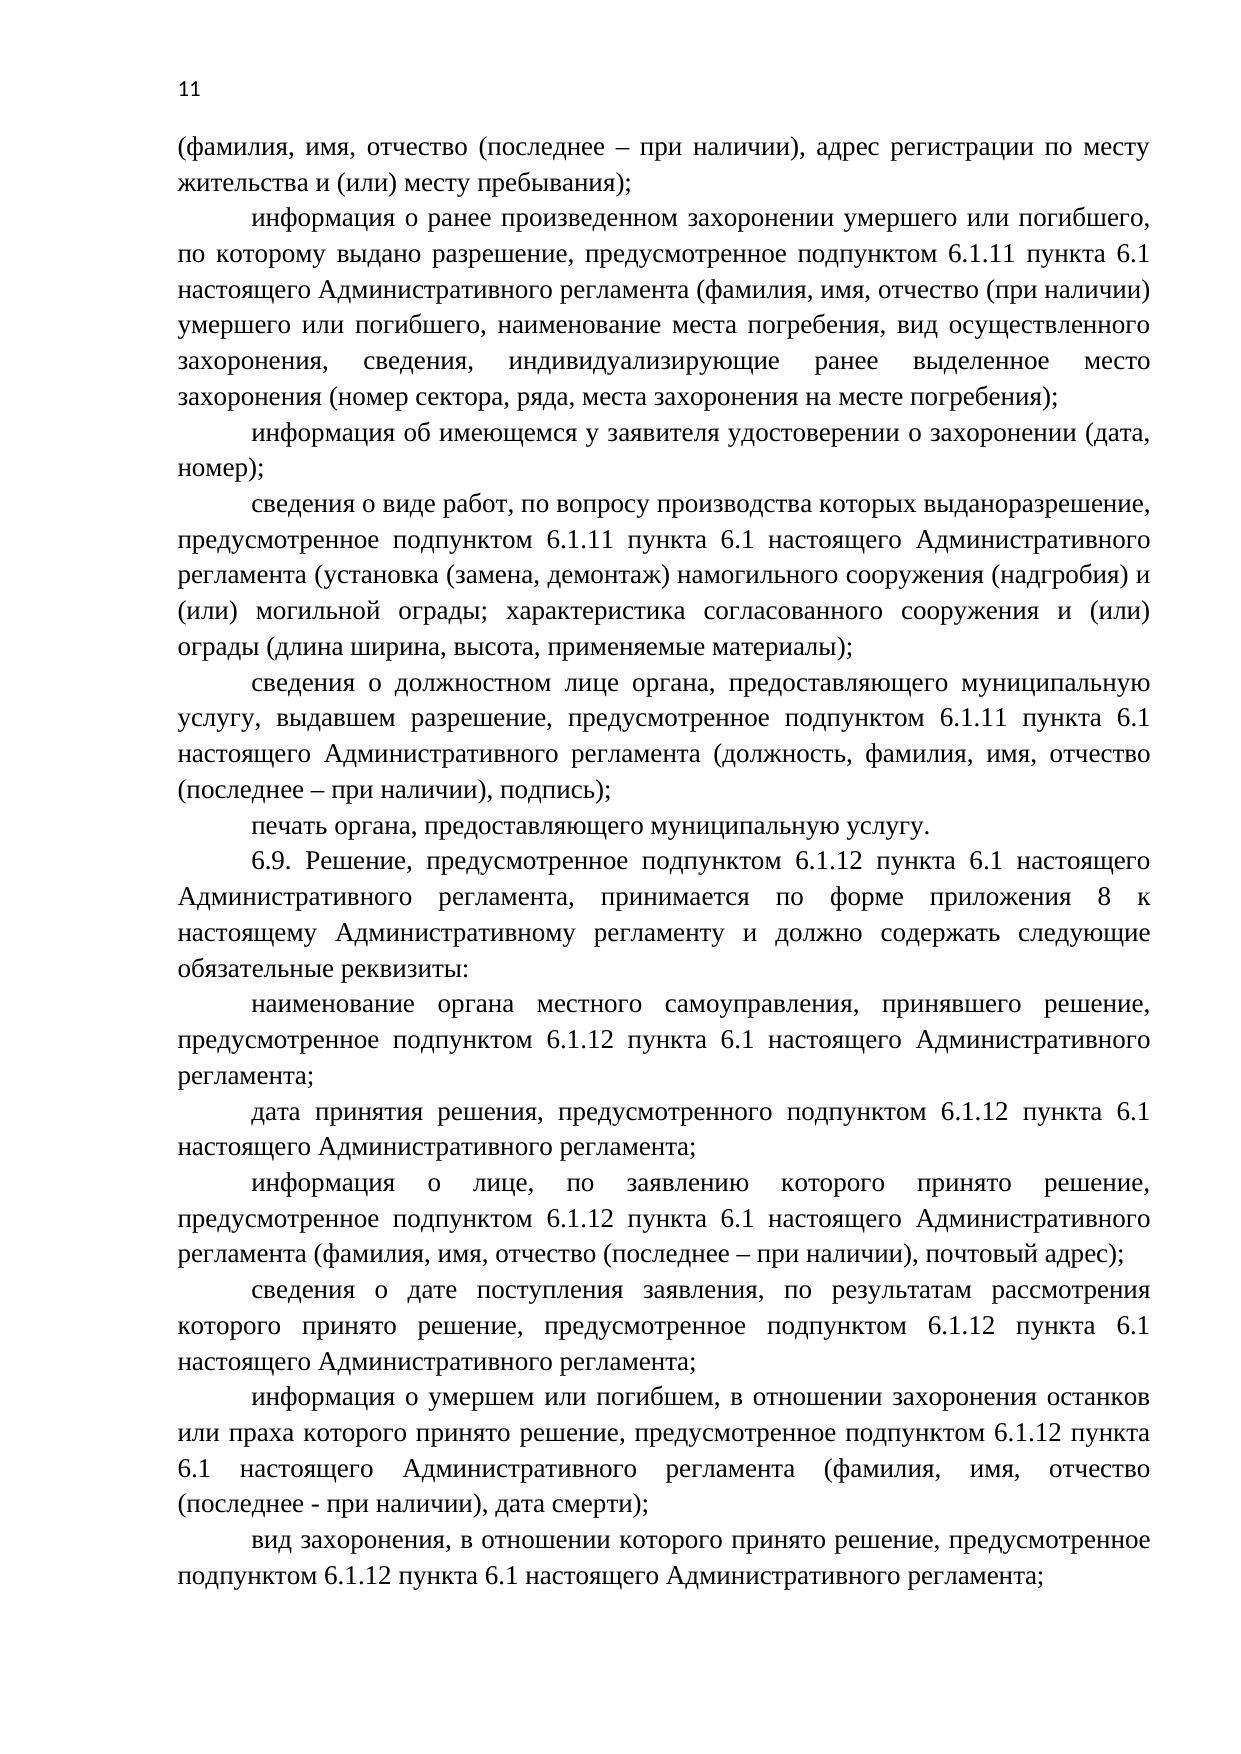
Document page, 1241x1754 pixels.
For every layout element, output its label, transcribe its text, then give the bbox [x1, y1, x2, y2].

text дата принятия решения, предусмотренного подпунктом 6.1.12 пункта 6.1 настоящего Административного регламента; [177, 1094, 1152, 1161]
text вид захоронения, в отношении которого принято решение, предусмотренное подпунктом 6.1.12 пункта 6.1 настоящего Административного регламента; [177, 1523, 1152, 1590]
text информация о ранее произведенном захоронении умершего или погибшего, по которому выдано разрешение, предусмотренное подпунктом 6.1.11 пункта 6.1 настоящего Административного регламента (фамилия, имя, отчество (при наличии) умершего или погибшего, наименование места погребения, вид осуществленного захоронения, сведения, индивидуализирующие ранее выделенное место захоронения (номер сектора, ряда, места захоронения на месте погребения); [177, 201, 1152, 411]
text информация о лице, по заявлению которого принято решение, предусмотренное подпунктом 6.1.12 пункта 6.1 настоящего Административного регламента (фамилия, имя, отчество (последнее – при наличии), почтовый адрес); [177, 1166, 1152, 1269]
text сведения о должностном лице органа, предоставляющего муниципальную услугу, выдавшем разрешение, предусмотренное подпунктом 6.1.11 пункта 6.1 настоящего Административного регламента (должность, фамилия, имя, отчество (последнее – при наличии), подпись); [177, 666, 1152, 804]
text информация об имеющемся у заявителя удостоверении о захоронении (дата, номер); [177, 416, 1152, 483]
text информация о умершем или погибшем, в отношении захоронения останков или праха которого принято решение, предусмотренное подпунктом 6.1.12 пункта 6.1 настоящего Административного регламента (фамилия, имя, отчество (последнее - при наличии), дата смерти); [177, 1380, 1152, 1519]
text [177, 130, 1152, 197]
text печать органа, предоставляющего муниципальную услугу. [177, 809, 1152, 840]
text наименование органа местного самоуправления, принявшего решение, предусмотренное подпунктом 6.1.12 пункта 6.1 настоящего Административного регламента; [177, 987, 1152, 1090]
text 6.9. Решение, предусмотренное подпунктом 6.1.12 пункта 6.1 настоящего Административного регламента, принимается по форме приложения 8 к настоящему Административному регламенту и должно содержать следующие обязательные реквизиты: [177, 844, 1152, 983]
text сведения о виде работ, по вопросу производства которых выданоразрешение, предусмотренное подпунктом 6.1.11 пункта 6.1 настоящего Административного регламента (установка (замена, демонтаж) намогильного сооружения (надгробия) и (или) могильной ограды; характеристика согласованного сооружения и (или) ограды (длина ширина, высота, применяемые материалы); [177, 487, 1152, 661]
text сведения о дате поступления заявления, по результатам рассмотрения которого принято решение, предусмотренное подпунктом 6.1.12 пункта 6.1 настоящего Административного регламента; [177, 1273, 1152, 1376]
